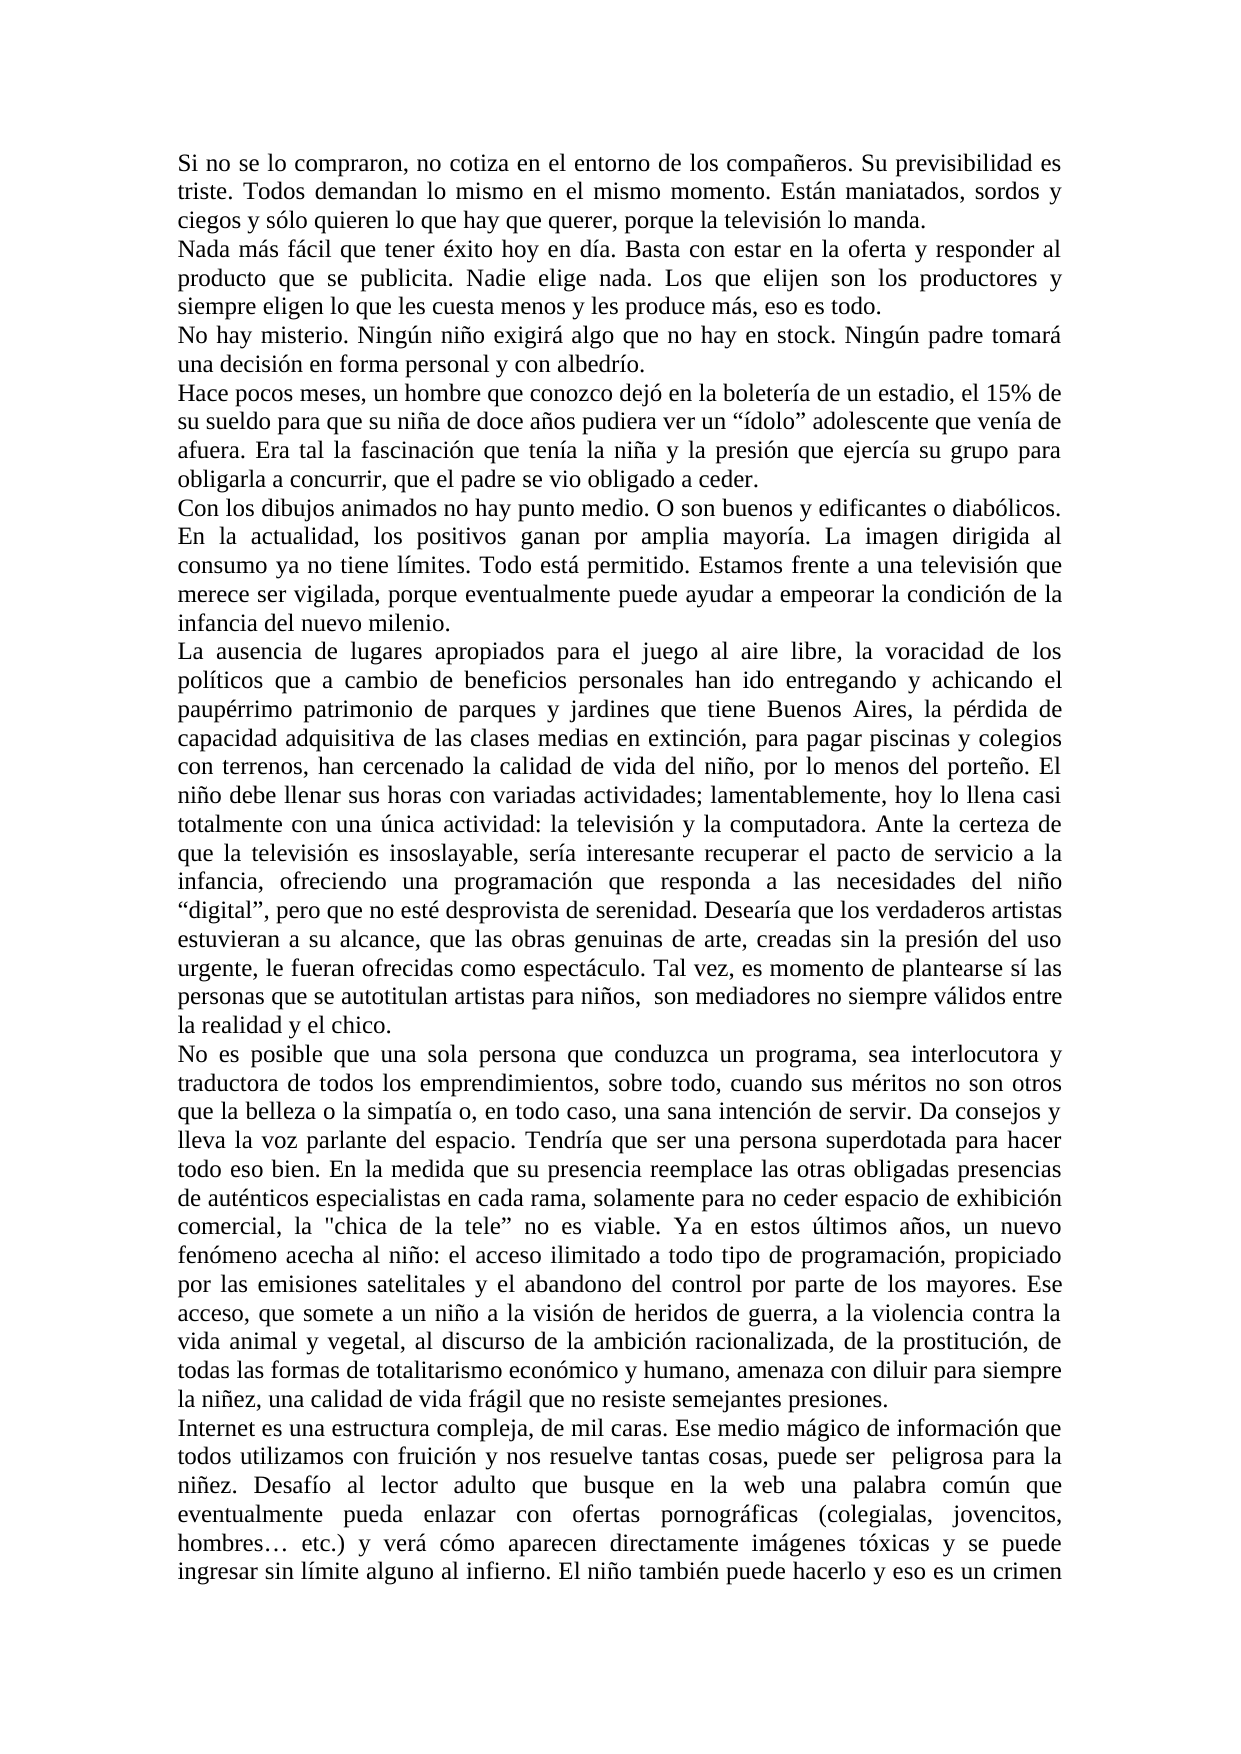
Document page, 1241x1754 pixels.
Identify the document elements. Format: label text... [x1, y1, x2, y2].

text No hay misterio. Ningún niño exigirá algo que no hay en stock. Ningún padre tomará una decisión en forma personal y con albedrío. [177, 320, 1063, 378]
text La ausencia de lugares apropiados para el juego al aire libre, la voracidad de los políticos que a cambio de beneficios personales han ido entregando y achicando el paupérrimo patrimonio de parques y jardines que tiene Buenos Aires, la pérdida de capacidad adquisitiva de las clases medias en extinción, para pagar piscinas y colegios con terrenos, han cercenado la calidad de vida del niño, por lo menos del porteño. El niño debe llenar sus horas con variadas actividades; lamentablemente, hoy lo llena casi totalmente con una única actividad: la televisión y la computadora. Ante la certeza de que la televisión es insoslayable, sería interesante recuperar el pacto de servicio a la infancia, ofreciendo una programación que responda a las necesidades del niño “digital”, pero que no esté desprovista de serenidad. Desearía que los verdaderos artistas estuvieran a su alcance, que las obras genuinas de arte, creadas sin la presión del uso urgente, le fueran ofrecidas como espectáculo. Tal vez, es momento de plantearse sí las personas que se autotitulan artistas para niños, son mediadores no siempre válidos entre la realidad y el chico. [177, 636, 1063, 1039]
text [177, 1413, 1063, 1585]
text Nada más fácil que tener éxito hoy en día. Basta con estar en la oferta y responder al producto que se publicita. Nadie elige nada. Los que elijen son los productores y siempre eligen lo que les cuesta menos y les produce más, eso es todo. [177, 234, 1063, 320]
text Si no se lo compraron, no cotiza en el entorno de los compañeros. Su previsibilidad es triste. Todos demandan lo mismo en el mismo momento. Están maniatados, sordos y ciegos y sólo quieren lo que hay que querer, porque la televisión lo manda. [177, 148, 1063, 234]
text No es posible que una sola persona que conduzca un programa, sea interlocutora y traductora de todos los emprendimientos, sobre todo, cuando sus méritos no son otros que la belleza o la simpatía o, en todo caso, una sana intención de servir. Da consejos y lleva la voz parlante del espacio. Tendría que ser una persona superdotada para hacer todo eso bien. En la medida que su presencia reemplace las otras obligadas presencias de auténticos especialistas en cada rama, solamente para no ceder espacio de exhibición comercial, la "chica de la tele” no es viable. Ya en estos últimos años, un nuevo fenómeno acecha al niño: el acceso ilimitado a todo tipo de programación, propiciado por las emisiones satelitales y el abandono del control por parte de los mayores. Ese acceso, que somete a un niño a la visión de heridos de guerra, a la violencia contra la vida animal y vegetal, al discurso de la ambición racionalizada, de la prostitución, de todas las formas de totalitarismo económico y humano, amenaza con diluir para siempre la niñez, una calidad de vida frágil que no resiste semejantes presiones. [177, 1039, 1063, 1413]
text Con los dibujos animados no hay punto medio. O son buenos y edificantes o diabólicos. En la actualidad, los positivos ganan por amplia mayoría. La imagen dirigida al consumo ya no tiene límites. Todo está permitido. Estamos frente a una televisión que merece ser vigilada, porque eventualmente puede ayudar a empeorar la condición de la infancia del nuevo milenio. [177, 493, 1063, 636]
text Hace pocos meses, un hombre que conozco dejó en la boletería de un estadio, el 15% de su sueldo para que su niña de doce años pudiera ver un “ídolo” adolescente que venía de afuera. Era tal la fascinación que tenía la niña y la presión que ejercía su grupo para obligarla a concurrir, que el padre se vio obligado a ceder. [177, 378, 1063, 493]
